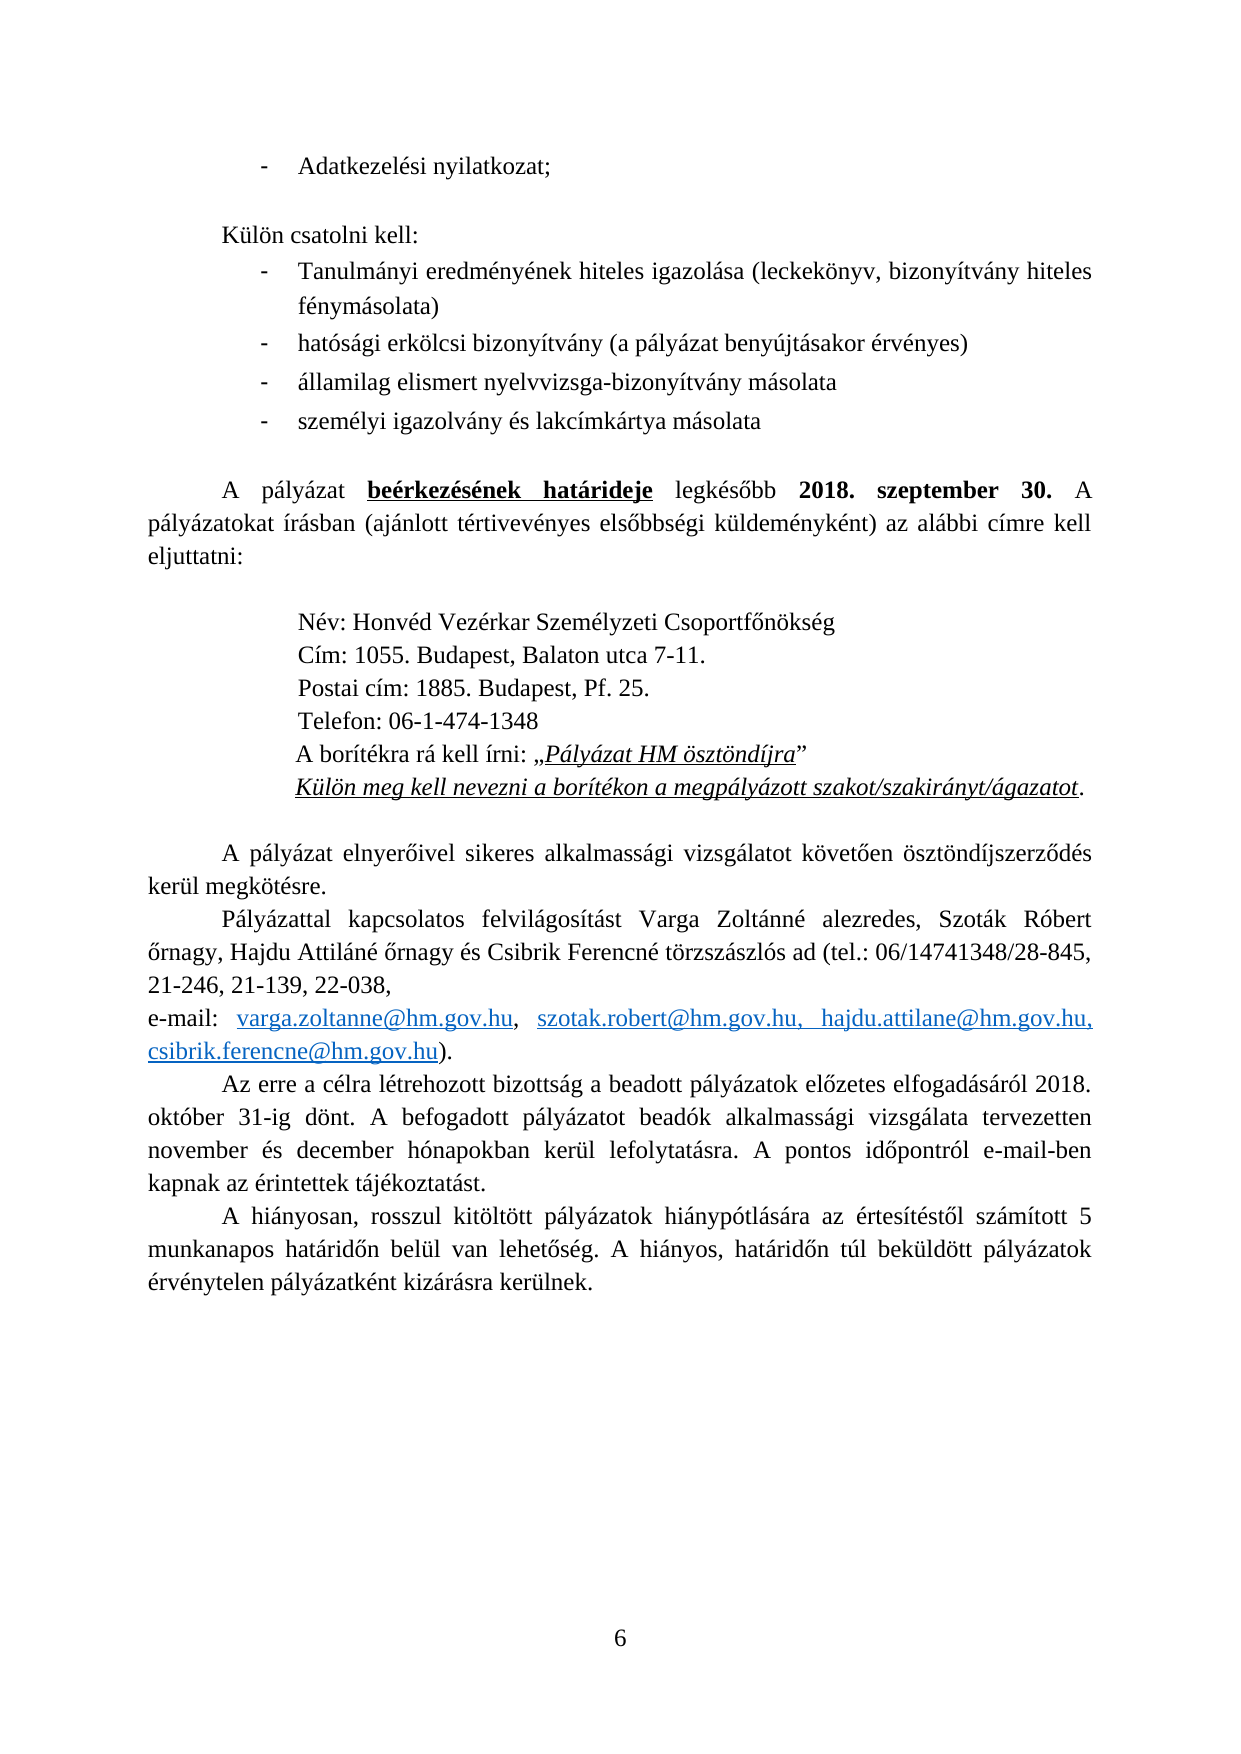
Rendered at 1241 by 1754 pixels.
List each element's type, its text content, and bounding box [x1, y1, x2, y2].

text Külön meg kell nevezni a borítékon a megpályázott szakot/szakirányt/ágazatot. [221, 772, 1092, 801]
text Postai cím: 1885. Budapest, Pf. 25. Telefon: 06-1-474-1348 [298, 673, 1092, 735]
text A pályázat elnyerőivel sikeres alkalmassági vizsgálatot követően ösztöndíjszerződés kerül megkötésre. [148, 838, 1092, 900]
list hatósági erkölcsi bizonyítvány (a pályázat benyújtásakor érvényes) [260, 324, 1092, 358]
text A pályázat beérkezésének határideje legkésőbb 2018. szeptember 30. A pályázatokat írásban (ajánlott tértivevényes elsőbbségi küldeményként) az alábbi címre kell eljuttatni: [148, 475, 1092, 569]
list személyi igazolvány és lakcímkártya másolata [260, 403, 1092, 437]
text A hiányosan, rosszul kitöltött pályázatok hiánypótlására az értesítéstől számított 5 munkanapos határidőn belül van lehetőség. A hiányos, határidőn túl beküldött pályázatok érvénytelen pályázatként kizárásra kerülnek. [148, 1201, 1092, 1296]
list államilag elismert nyelvvizsga-bizonyítvány másolata [260, 363, 1092, 397]
text Pályázattal kapcsolatos felvilágosítást Varga Zoltánné alezredes, Szoták Róbert őrnagy, Hajdu Attiláné őrnagy és Csibrik Ferencné törzszászlós ad (tel.: 06/14741348/28-845, 21-246, 21-139, 22-038, [148, 904, 1092, 999]
list Adatkezelési nyilatkozat; [260, 148, 1092, 182]
text Név: Honvéd Vezérkar Személyzeti Csoportfőnökség Cím: 1055. Budapest, Balaton utca 7-11. [298, 607, 1092, 669]
text A borítékra rá kell írni: „Pályázat HM ösztöndíjra” [221, 739, 1092, 768]
text Külön csatolni kell: [148, 220, 1092, 249]
list Tanulmányi eredményének hiteles igazolása (leckekönyv, bizonyítvány hiteles fénymásolata) [260, 253, 1092, 320]
text e-mail: varga.zoltanne@hm.gov.hu, szotak.robert@hm.gov.hu, hajdu.attilane@hm.gov.hu, csibrik.ferencne@hm.gov.hu). [148, 1003, 1092, 1065]
text Az erre a célra létrehozott bizottság a beadott pályázatok előzetes elfogadásáról 2018. október 31-ig dönt. A befogadott pályázatot beadók alkalmassági vizsgálata tervezetten november és december hónapokban kerül lefolytatásra. A pontos időpontról e-mail-ben kapnak az érintettek tájékoztatást. [148, 1069, 1092, 1197]
